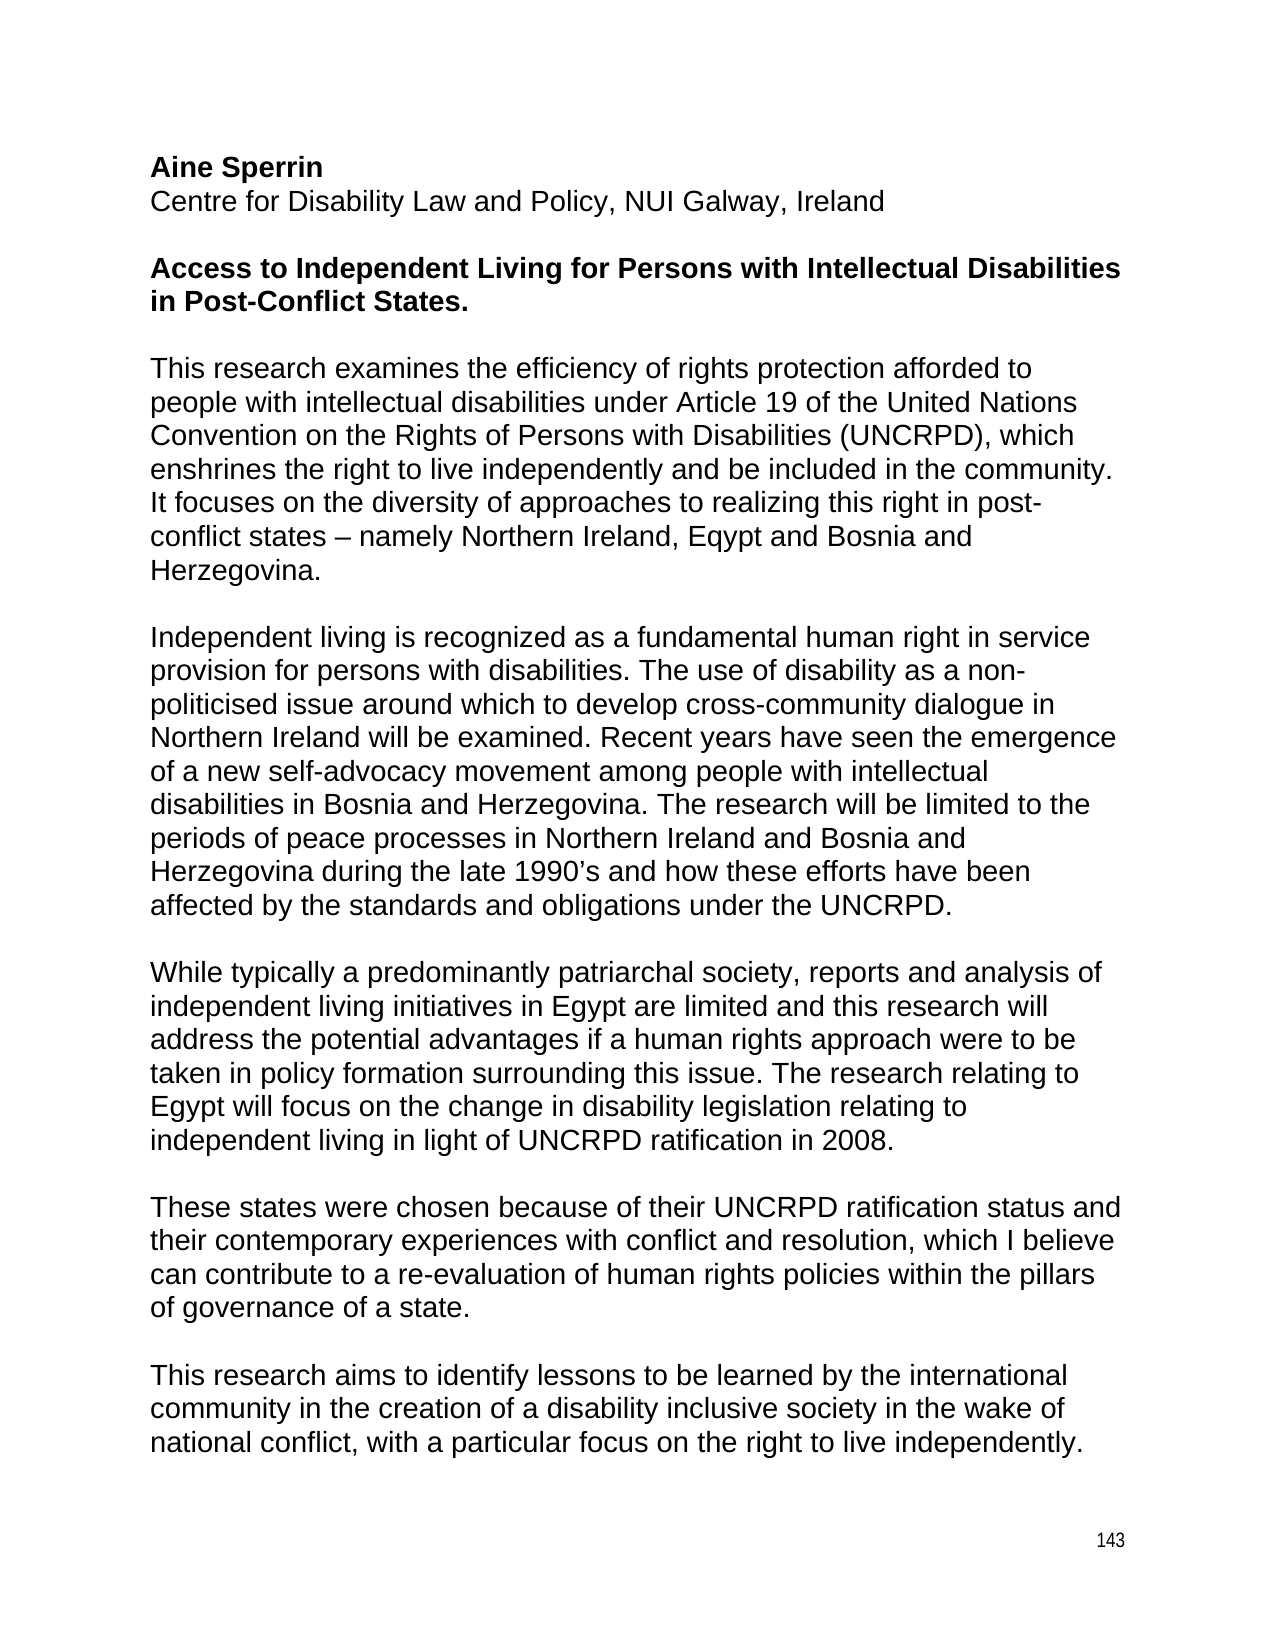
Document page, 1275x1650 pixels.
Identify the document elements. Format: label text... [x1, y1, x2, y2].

text Centre for Disability Law and Policy, NUI Galway, Ireland [150, 183, 1125, 217]
text Access to Independent Living for Persons with Intellectual Disabilities in Post-Conflict States. [150, 251, 1125, 318]
text This research aims to identify lessons to be learned by the international community in the creation of a disability inclusive society in the wake of national conflict, with a particular focus on the right to live independently. [150, 1324, 1125, 1458]
text This research examines the efficiency of rights protection afforded to people with intellectual disabilities under Article 19 of the United Nations Convention on the Rights of Persons with Disabilities (UNCRPD), which enshrines the right to live independently and be included in the community. It focuses on the diversity of approaches to realizing this right in post-conflict states – namely Northern Ireland, Eqypt and Bosnia and Herzegovina. Independent living is recognized as a fundamental human right in service provision for persons with disabilities. The use of disability as a non-politicised issue around which to develop cross-community dialogue in Northern Ireland will be examined. Recent years have seen the emergence of a new self-advocacy movement among people with intellectual disabilities in Bosnia and Herzegovina. The research will be limited to the periods of peace processes in Northern Ireland and Bosnia and Herzegovina during the late 1990’s and how these efforts have been affected by the standards and obligations under the UNCRPD. While typically a predominantly patriarchal society, reports and analysis of independent living initiatives in Egypt are limited and this research will address the potential advantages if a human rights approach were to be taken in policy formation surrounding this issue. The research relating to Egypt will focus on the change in disability legislation relating to independent living in light of UNCRPD ratification in 2008. These states were chosen because of their UNCRPD ratification status and their contemporary experiences with conflict and resolution, which I believe can contribute to a re-evaluation of human rights policies within the pillars of governance of a state. [150, 351, 1125, 1324]
text Aine Sperrin [150, 150, 1125, 183]
